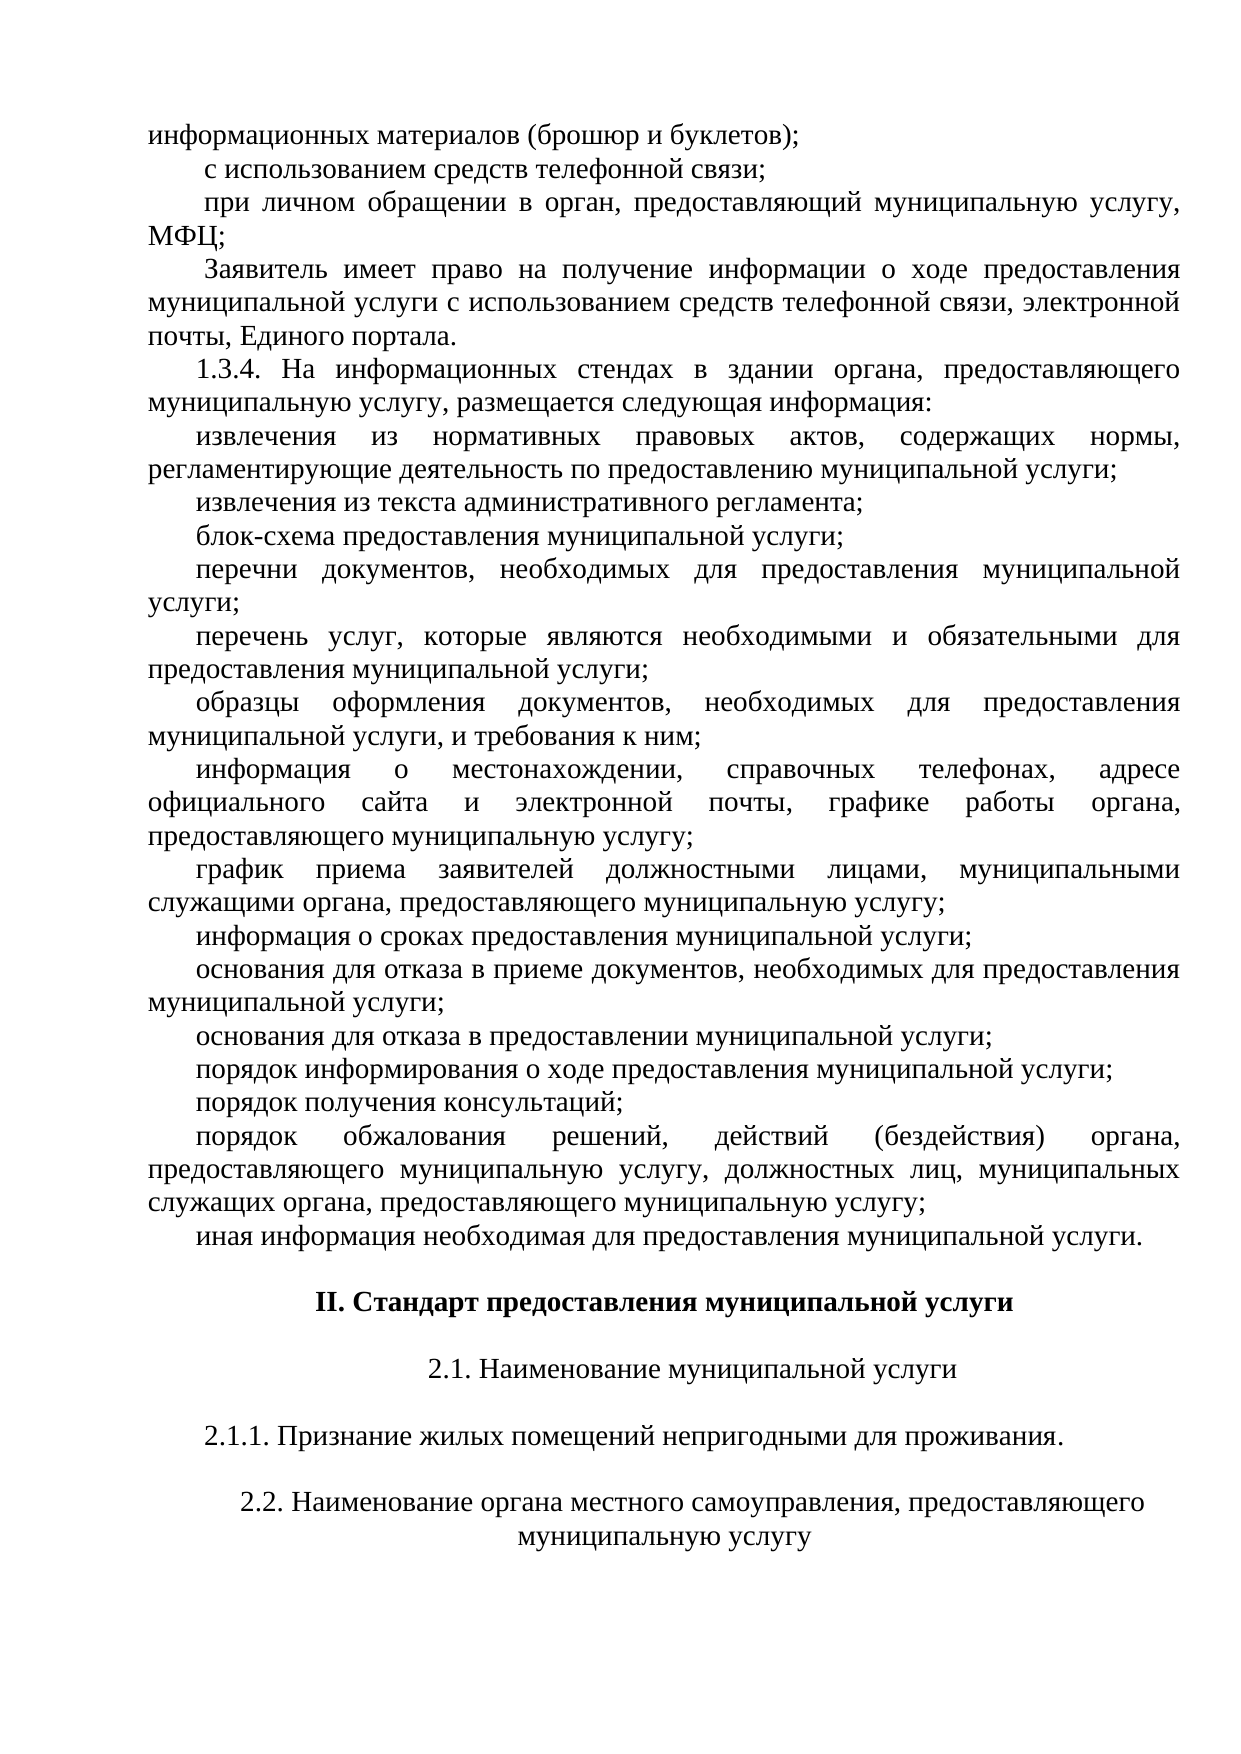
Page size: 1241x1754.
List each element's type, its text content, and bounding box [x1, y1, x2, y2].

text Заявитель имеет право на получение информации о ходе предоставления муниципальной услуги с использованием средств телефонной связи, электронной почты, Единого портала. [148, 252, 1181, 352]
text образцы оформления документов, необходимых для предоставления муниципальной услуги, и требования к ним; [148, 685, 1181, 752]
text иная информация необходимая для предоставления муниципальной услуги. [148, 1218, 1181, 1252]
text с использованием средств телефонной связи; [148, 151, 1181, 185]
text порядок обжалования решений, действий (бездействия) органа, предоставляющего муниципальную услугу, должностных лиц, муниципальных служащих органа, предоставляющего муниципальную услугу; [148, 1118, 1181, 1218]
text 2.1. Наименование муниципальной услуги [148, 1352, 1181, 1385]
text информация о сроках предоставления муниципальной услуги; [148, 918, 1181, 952]
text перечни документов, необходимых для предоставления муниципальной услуги; [148, 552, 1181, 618]
text перечень услуг, которые являются необходимыми и обязательными для предоставления муниципальной услуги; [148, 618, 1181, 685]
text 2.1.1. Признание жилых помещений непригодными для проживания. [148, 1418, 1181, 1452]
text II. Стандарт предоставления муниципальной услуги [148, 1285, 1181, 1318]
text 2.2. Наименование органа местного самоуправления, предоставляющего муниципальную услугу [148, 1485, 1181, 1552]
text порядок получения консультаций; [148, 1085, 1181, 1118]
text при личном обращении в орган, предоставляющий муниципальную услугу, МФЦ; [148, 185, 1181, 252]
text извлечения из текста административного регламента; [148, 485, 1181, 518]
text извлечения из нормативных правовых актов, содержащих нормы, регламентирующие деятельность по предоставлению муниципальной услуги; [148, 418, 1181, 485]
text 1.3.4. На информационных стендах в здании органа, предоставляющего муниципальную услугу, размещается следующая информация: [148, 352, 1181, 418]
text блок-схема предоставления муниципальной услуги; [148, 518, 1181, 552]
text основания для отказа в предоставлении муниципальной услуги; [148, 1018, 1181, 1052]
text информация о местонахождении, справочных телефонах, адресе официального сайта и электронной почты, графике работы органа, предоставляющего муниципальную услугу; [148, 752, 1181, 852]
text основания для отказа в приеме документов, необходимых для предоставления муниципальной услуги; [148, 952, 1181, 1018]
text порядок информирования о ходе предоставления муниципальной услуги; [148, 1052, 1181, 1085]
text график приема заявителей должностными лицами, муниципальными служащими органа, предоставляющего муниципальную услугу; [148, 852, 1181, 918]
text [148, 118, 1181, 151]
